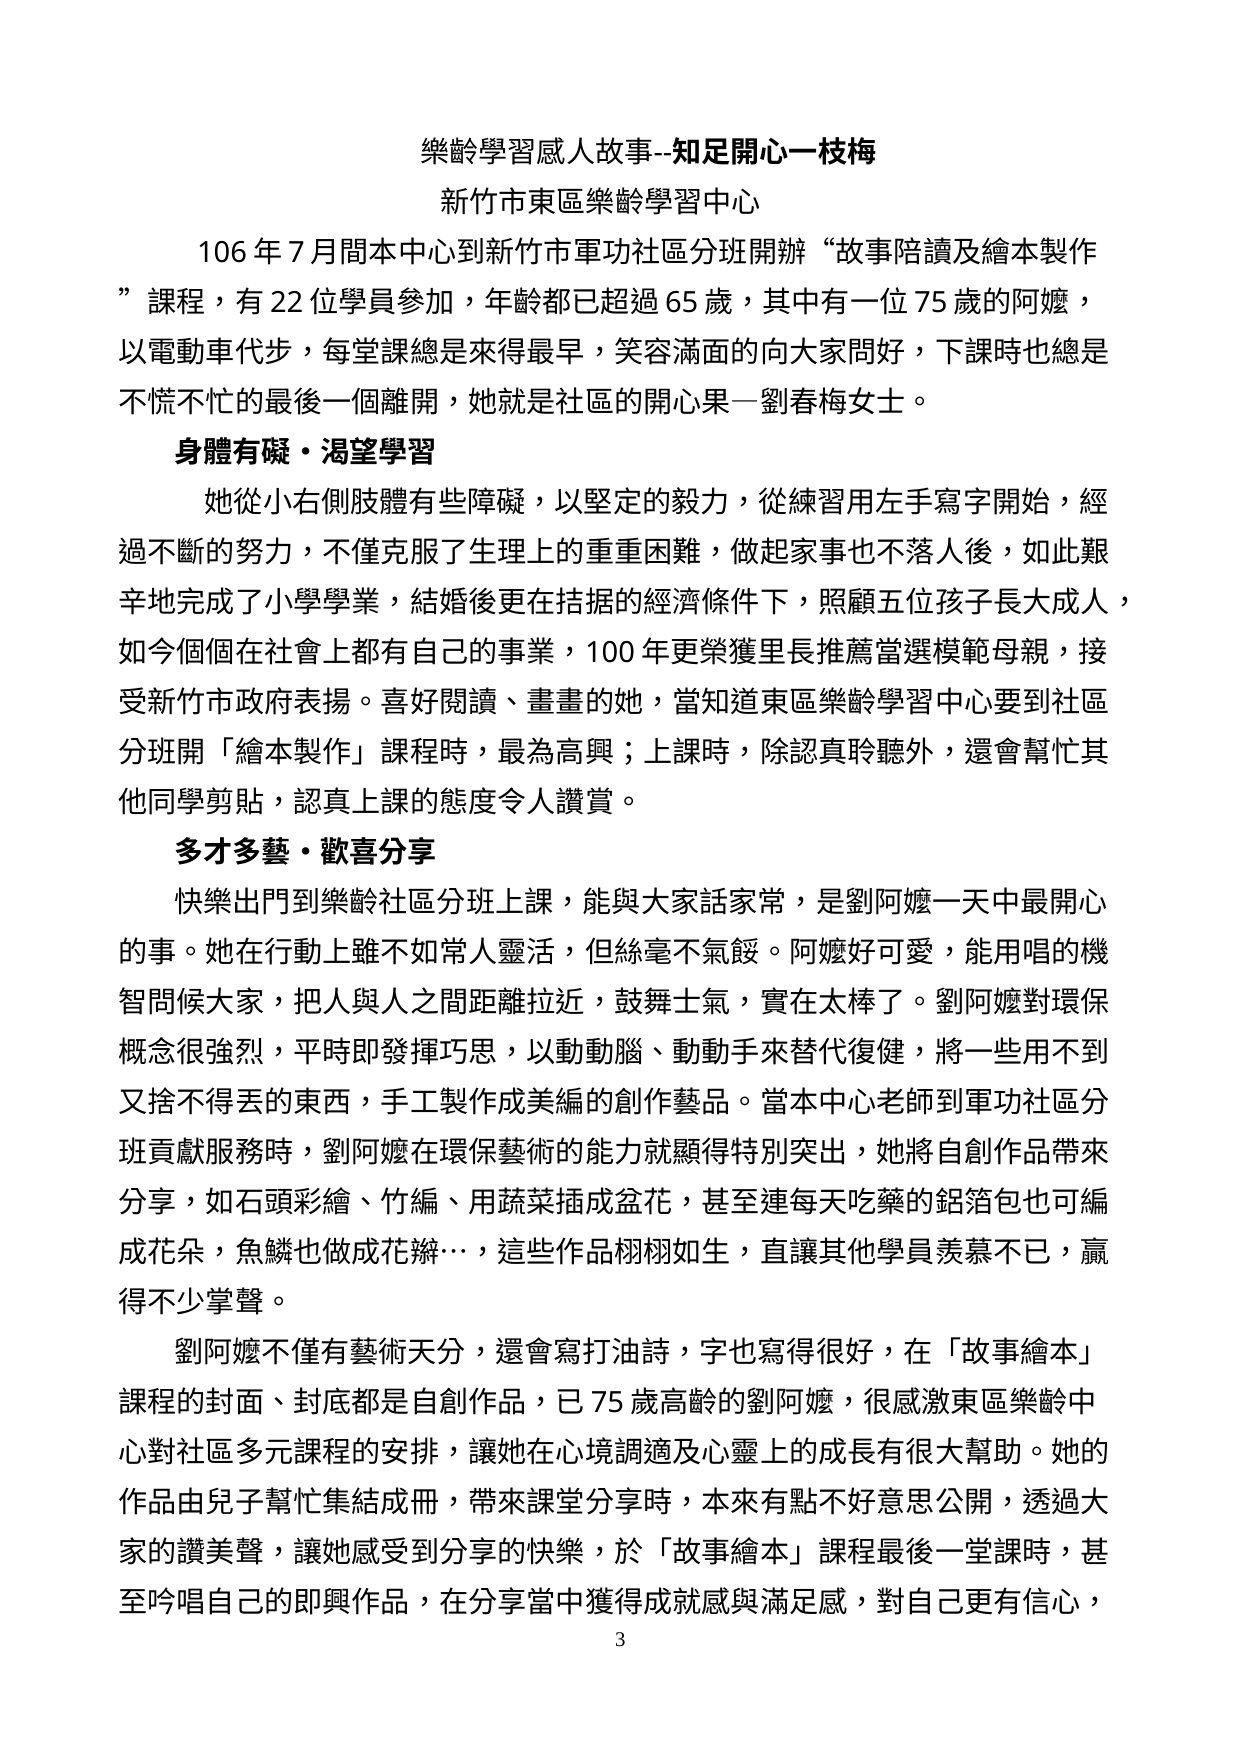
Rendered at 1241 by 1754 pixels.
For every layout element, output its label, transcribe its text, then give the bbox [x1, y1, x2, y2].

text 新竹市東區樂齡學習中心 [118, 172, 1122, 222]
text 快樂出門到樂齡社區分班上課，能與大家話家常，是劉阿嬤一天中最開心的事。她在行動上雖不如常人靈活，但絲毫不氣餒。阿嬤好可愛，能用唱的機智問候大家，把人與人之間距離拉近，鼓舞士氣，實在太棒了。劉阿嬤對環保概念很強烈，平時即發揮巧思，以動動腦、動動手來替代復健，將一些用不到又捨不得丟的東西，手工製作成美編的創作藝品。當本中心老師到軍功社區分班貢獻服務時，劉阿嬤在環保藝術的能力就顯得特別突出，她將自創作品帶來分享，如石頭彩繪、竹編、用蔬菜插成盆花，甚至連每天吃藥的鋁箔包也可編成花朵，魚鱗也做成花辮…，這些作品栩栩如生，直讓其他學員羨慕不已，贏得不少掌聲。 [118, 872, 1122, 1322]
text 她從小右側肢體有些障礙，以堅定的毅力，從練習用左手寫字開始，經過不斷的努力，不僅克服了生理上的重重困難，做起家事也不落人後，如此艱辛地完成了小學學業，結婚後更在拮据的經濟條件下，照顧五位孩子長大成人，如今個個在社會上都有自己的事業，100年更榮獲里長推薦當選模範母親，接受新竹市政府表揚。喜好閱讀、畫畫的她，當知道東區樂齡學習中心要到社區分班開「繪本製作」課程時，最為高興；上課時，除認真聆聽外，還會幫忙其他同學剪貼，認真上課的態度令人讚賞。 [118, 472, 1122, 822]
text 身體有礙‧渴望學習 [118, 422, 1122, 472]
text 樂齡學習感人故事--知足開心一枝梅 [118, 122, 1122, 172]
text 106年7月間本中心到新竹市軍功社區分班開辦“故事陪讀及繪本製作”課程，有22位學員參加，年齡都已超過65歲，其中有一位75歲的阿嬤，以電動車代步，每堂課總是來得最早，笑容滿面的向大家問好，下課時也總是不慌不忙的最後一個離開，她就是社區的開心果—劉春梅女士。 [118, 222, 1122, 422]
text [118, 1322, 1122, 1622]
text 多才多藝‧歡喜分享 [118, 822, 1122, 872]
